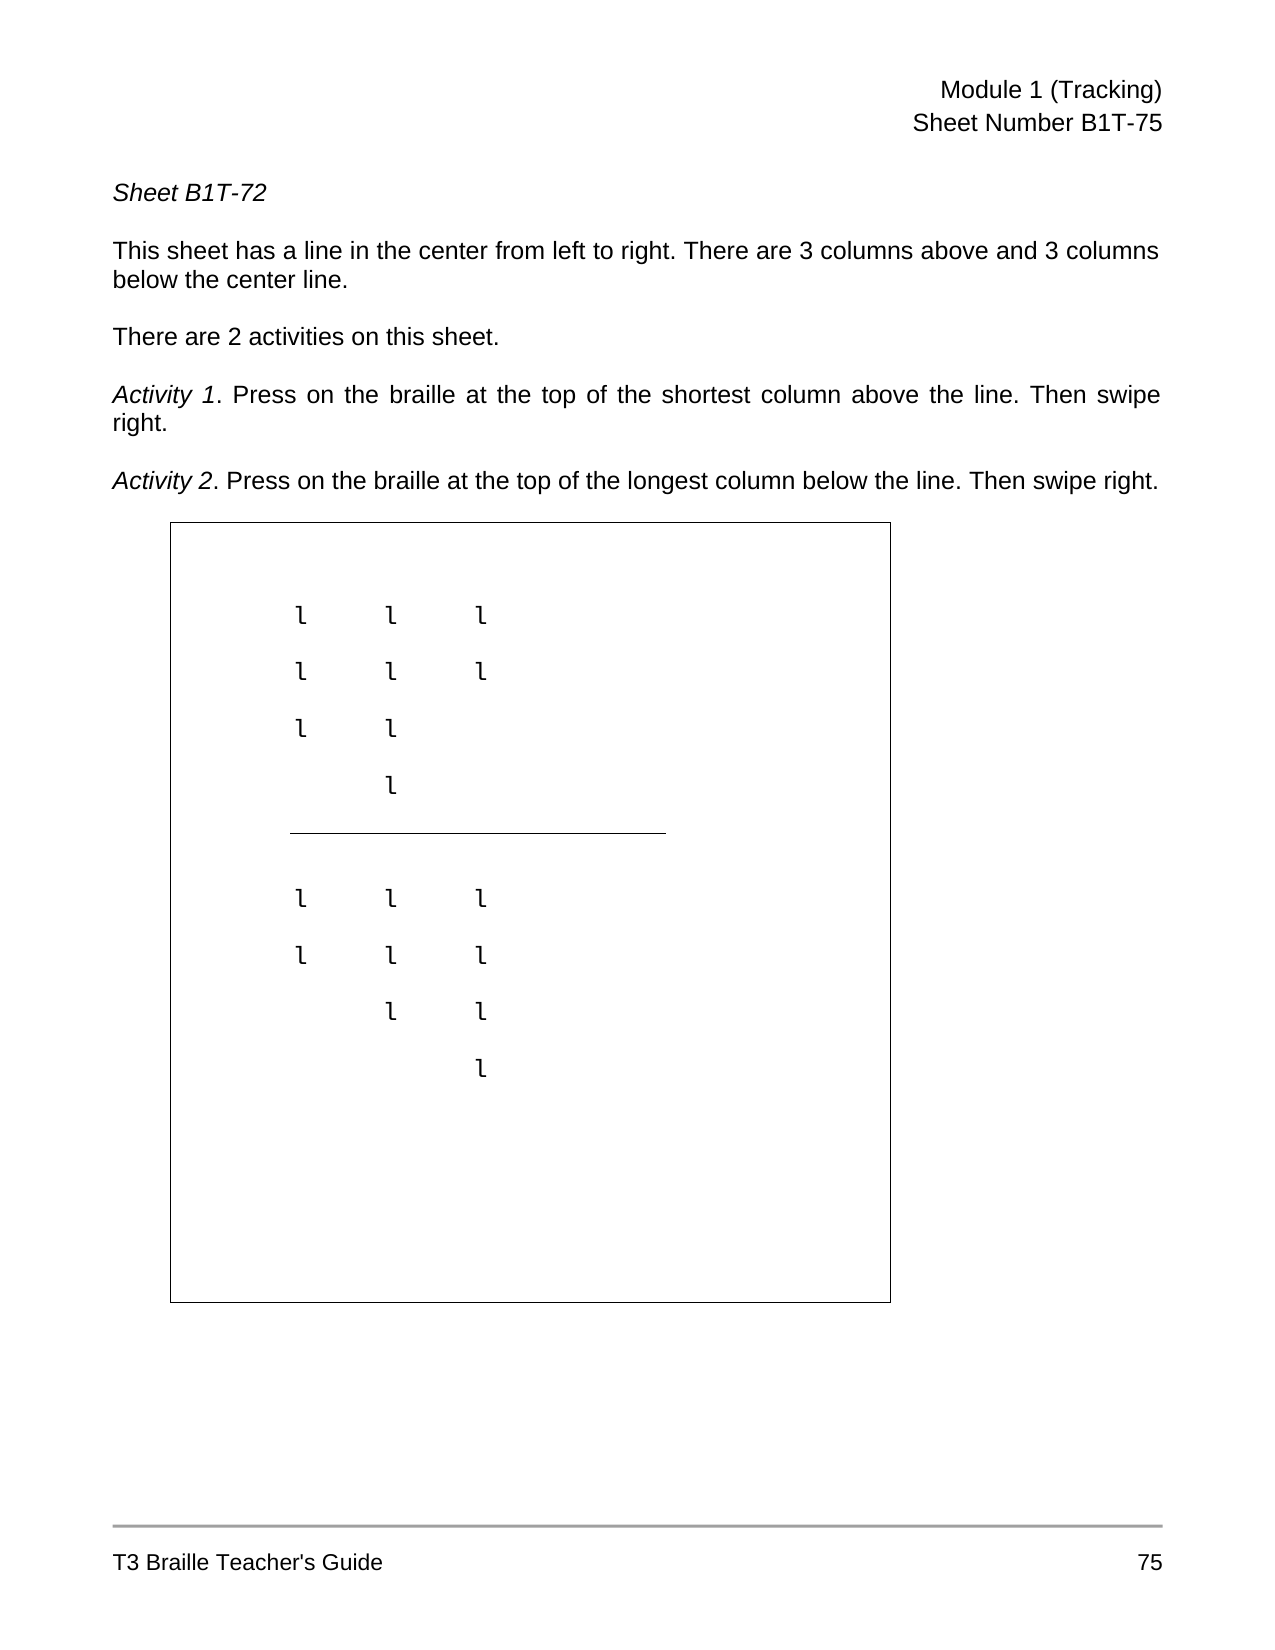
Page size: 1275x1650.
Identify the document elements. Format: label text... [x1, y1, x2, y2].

text l l l [262, 660, 1162, 688]
text Activity 2. Press on the braille at the top of the longest column below the line. Then swipe right. [112, 466, 1162, 494]
text l [262, 1057, 1162, 1085]
text l l l [262, 887, 1162, 915]
text l l [262, 717, 1162, 745]
text l l [262, 1000, 1162, 1028]
text There are 2 activities on this sheet. [112, 322, 1162, 351]
text Activity 1. Press on the braille at the top of the shortest column above the line. Then swipe right. [112, 379, 1162, 437]
text l [262, 773, 1162, 802]
text l l l [262, 943, 1162, 972]
text l l l [262, 603, 1162, 632]
text This sheet has a line in the center from left to right. There are 3 columns above and 3 columns below the center line. [112, 236, 1162, 293]
subtitle Sheet B1T-72 [112, 178, 1162, 207]
